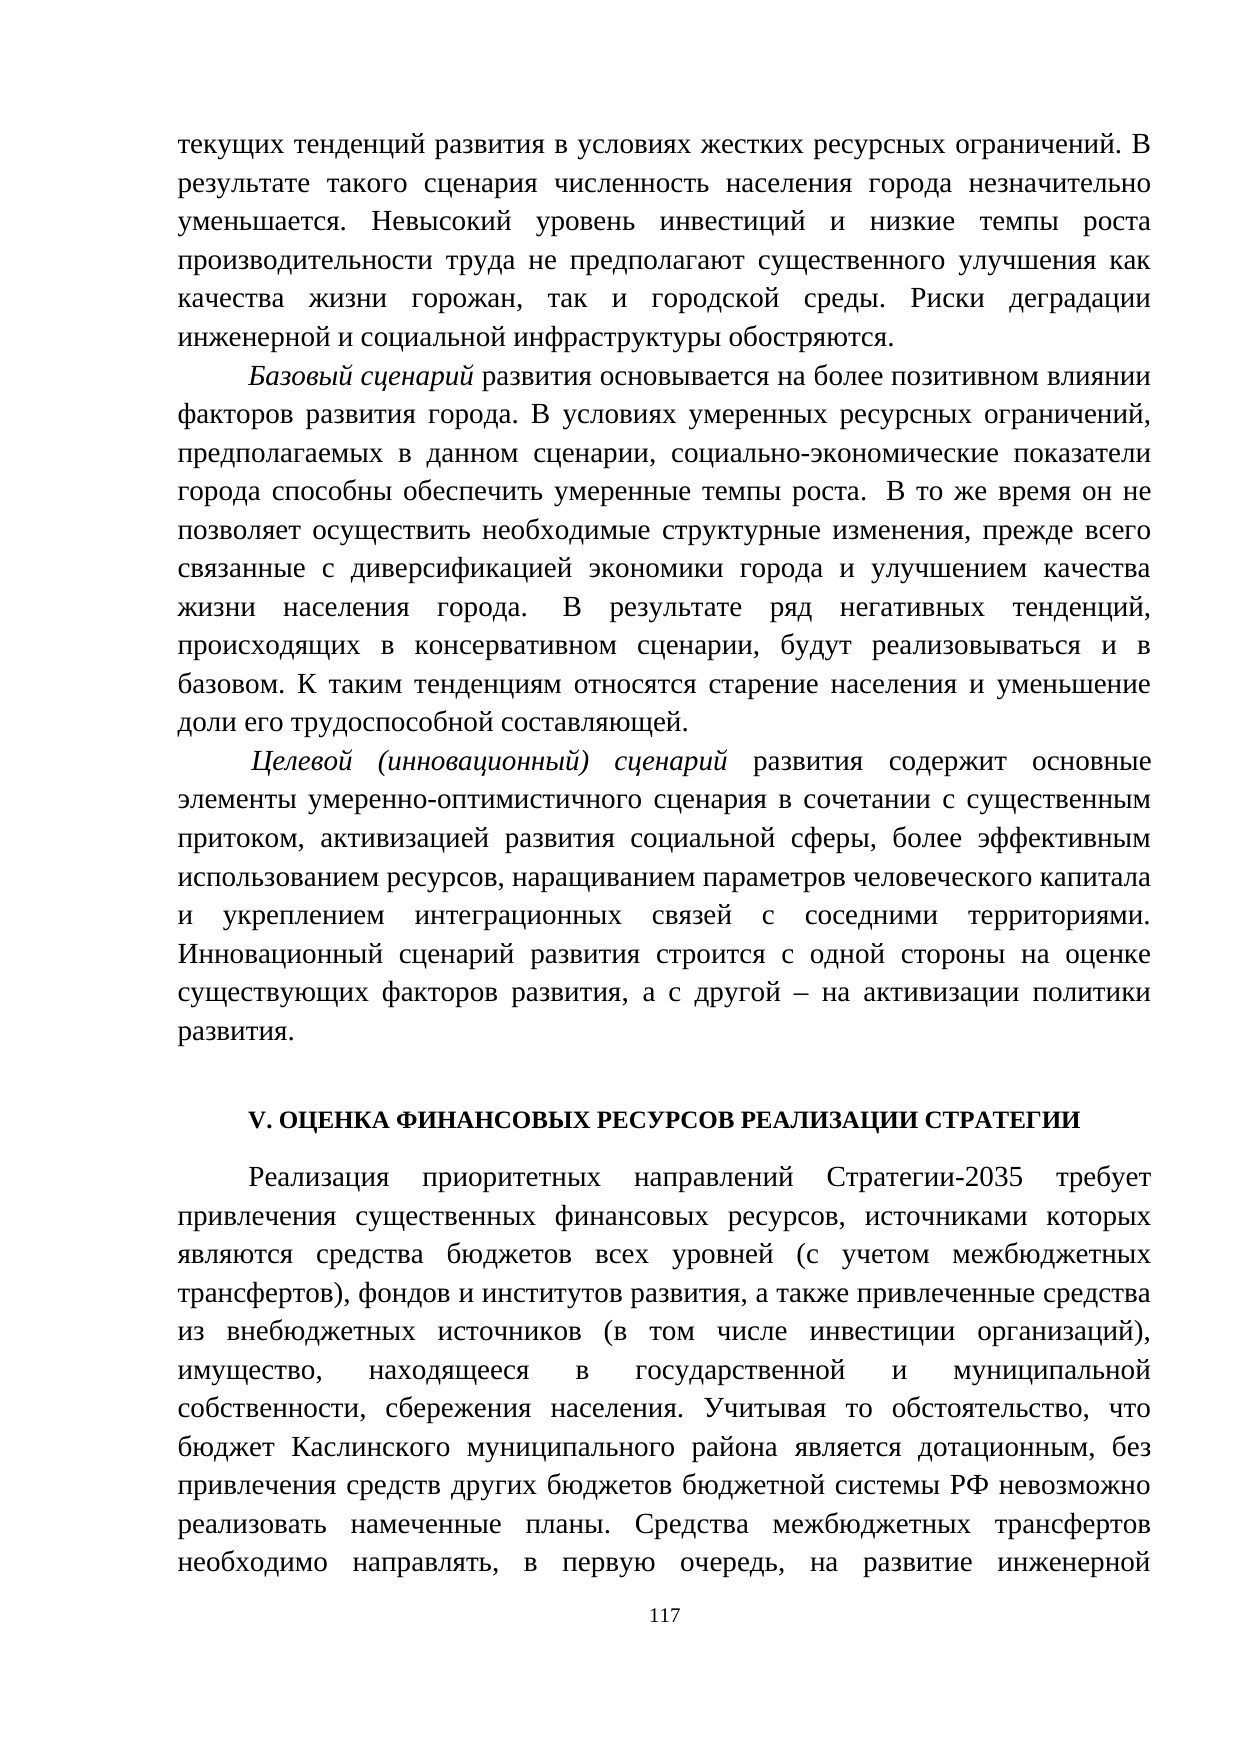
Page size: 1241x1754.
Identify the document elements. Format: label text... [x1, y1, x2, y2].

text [177, 1159, 1152, 1578]
text V. ОЦЕНКА ФИНАНСОВЫХ РЕСУРСОВ РЕАЛИЗАЦИИ СТРАТЕГИИ [177, 1105, 1152, 1134]
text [177, 126, 1152, 353]
text Целевой (инновационный) сценарий развития содержит основные элементы умеренно-оптимистичного сценария в сочетании с существенным притоком, активизацией развития социальной сферы, более эффективным использованием ресурсов, наращиванием параметров человеческого капитала и укреплением интеграционных связей с соседними территориями. Инновационный сценарий развития строится с одной стороны на оценке существующих факторов развития, а с другой – на активизации политики развития. [177, 743, 1152, 1046]
text Базовый сценарий развития основывается на более позитивном влиянии факторов развития города. В условиях умеренных ресурсных ограничений, предполагаемых в данном сценарии, социально-экономические показатели города способны обеспечить умеренные темпы роста. В то же время он не позволяет осуществить необходимые структурные изменения, прежде всего связанные с диверсификацией экономики города и улучшением качества жизни населения города. В результате ряд негативных тенденций, происходящих в консервативном сценарии, будут реализовываться и в базовом. К таким тенденциям относятся старение населения и уменьшение доли его трудоспособной составляющей. [177, 358, 1152, 738]
